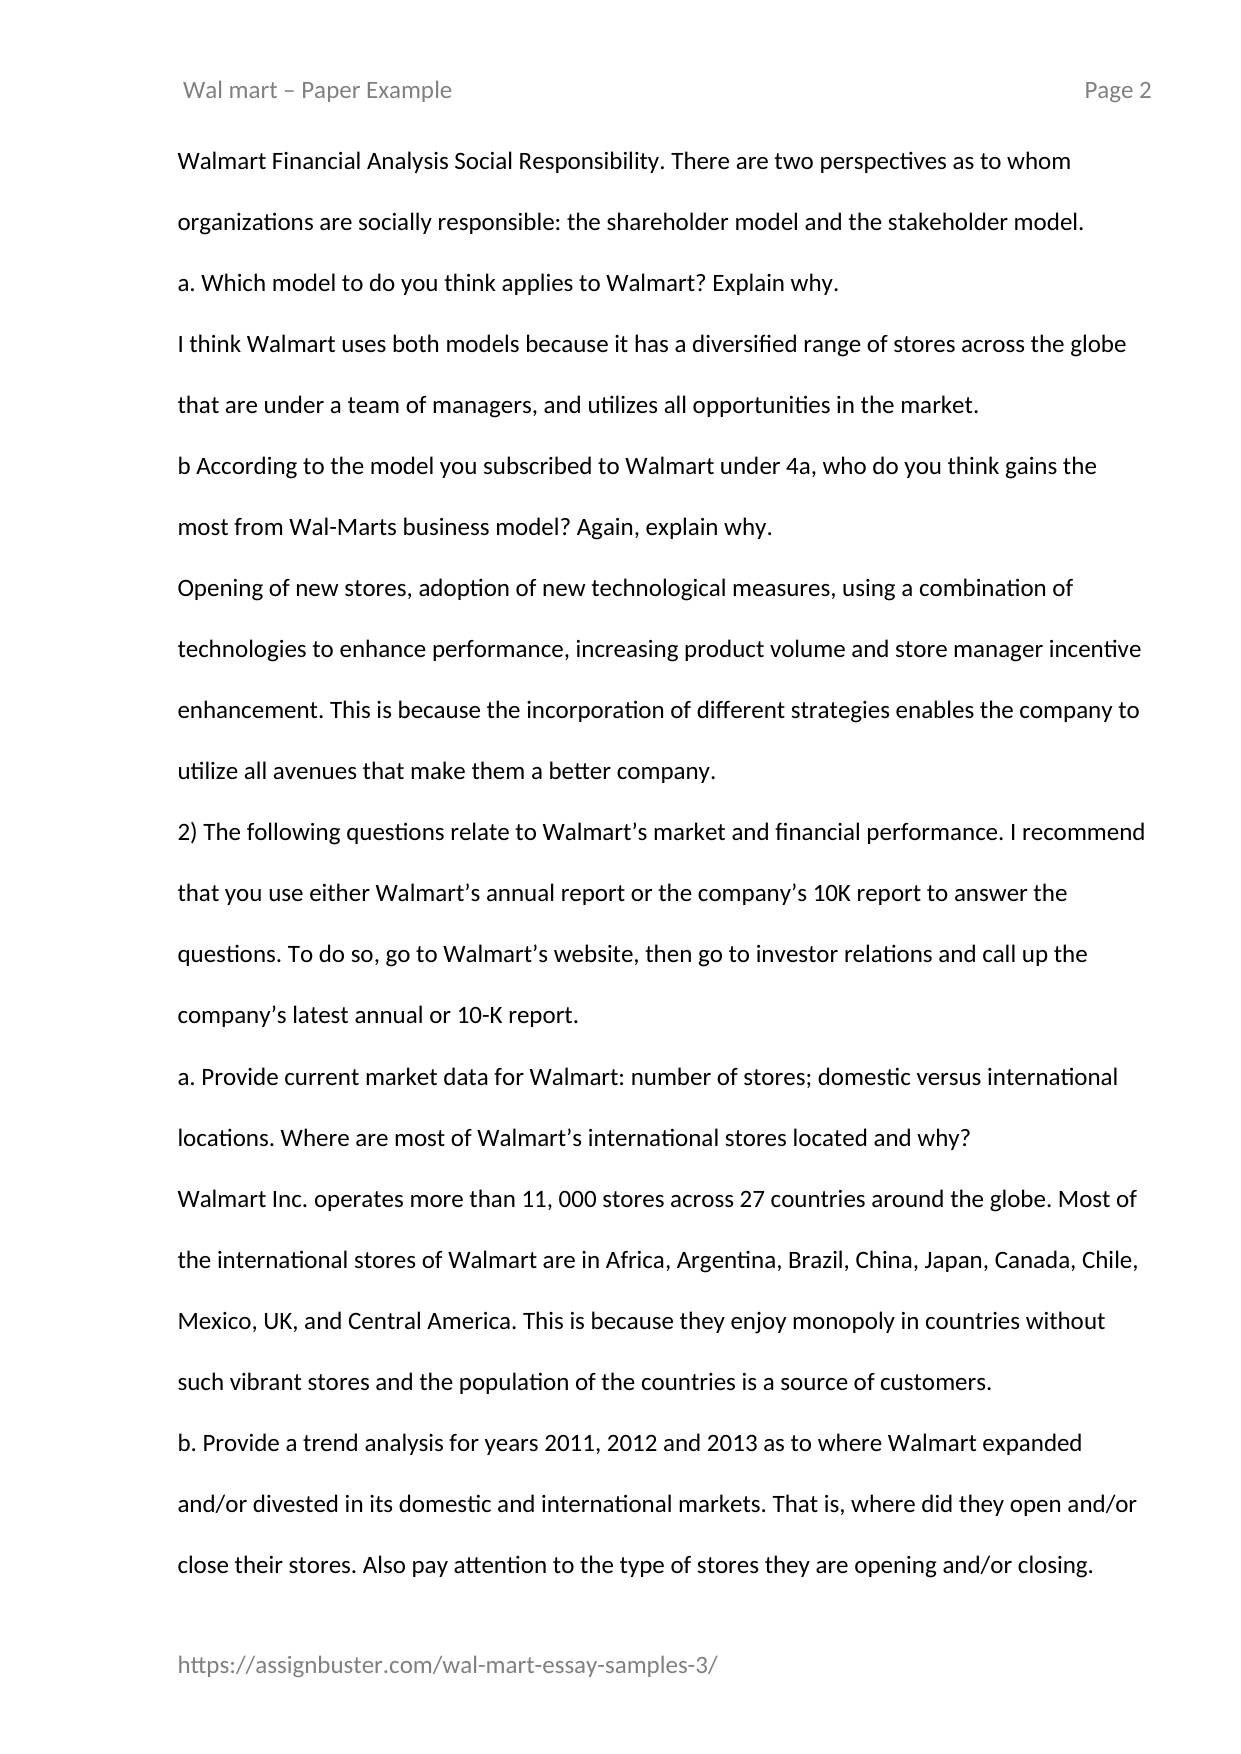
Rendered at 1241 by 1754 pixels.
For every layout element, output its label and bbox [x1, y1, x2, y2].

text [177, 145, 1152, 1579]
